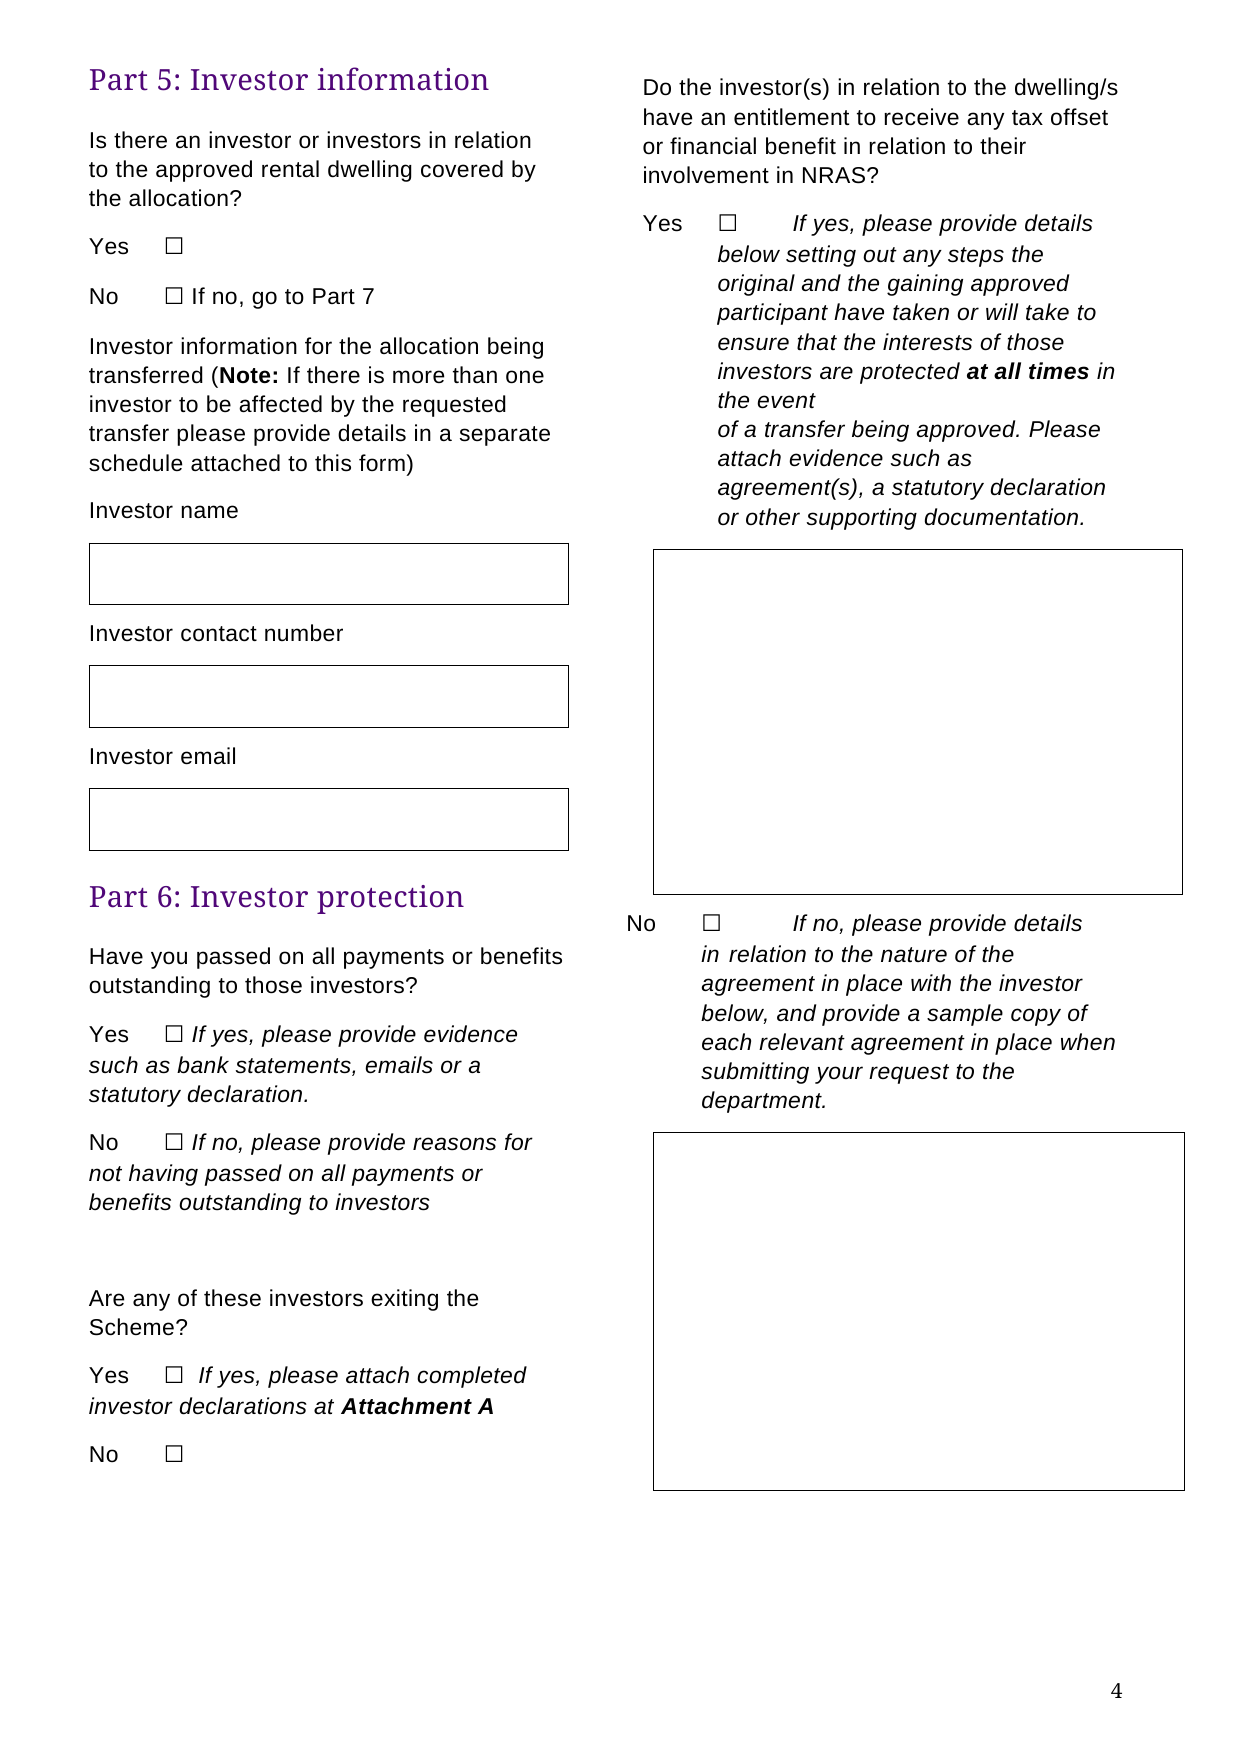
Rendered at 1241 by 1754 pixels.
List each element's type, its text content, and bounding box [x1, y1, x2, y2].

text Yes If yes, please provide evidence such as bank statements, emails or a statutory declaration. [89, 1018, 568, 1107]
text Investor information for the allocation being transferred (Note: If there is more than one investor to be affected by the requested transfer please provide details in a separate schedule attached to this form) [89, 330, 568, 476]
text Investor email [89, 740, 568, 769]
text Yes If yes, please provide details below setting out any steps the original and the gaining approved participant have taken or will take to ensure that the interests of those investors are protected at all times in the event of a transfer being approved. Please attach evidence such as agreement(s), a statutory declaration or other supporting documentation. [642, 207, 1122, 530]
text No [89, 1438, 568, 1470]
subtitle Part 6: Investor protection [89, 876, 568, 916]
text No If no, please provide details in relation to the nature of the agreement in place with the investor below, and provide a sample copy of each relevant agreement in place when submitting your request to the department. [626, 907, 1122, 1113]
table_header [90, 544, 568, 604]
text Investor contact number [89, 617, 568, 647]
text Do the investor(s) in relation to the dwelling/s have an entitlement to receive any tax offset or financial benefit in relation to their involvement in NRAS? [642, 72, 1122, 188]
table_header [654, 1133, 1184, 1490]
subtitle Part 5: Investor information [89, 59, 568, 99]
text No If no, go to Part 7 [89, 280, 568, 311]
text Is there an investor or investors in relation to the approved rental dwelling covered by the allocation? [89, 124, 568, 211]
text Have you passed on all payments or benefits outstanding to those investors? [89, 941, 568, 999]
table_header [90, 789, 568, 850]
text Are any of these investors exiting the Scheme? [89, 1282, 568, 1341]
text Investor name [89, 494, 568, 524]
text Yes If yes, please attach completed investor declarations at Attachment A [89, 1359, 568, 1420]
text Yes [89, 230, 568, 261]
text No If no, please provide reasons for not having passed on all payments or benefits outstanding to investors [89, 1126, 568, 1216]
table_header [90, 666, 568, 727]
table_header [654, 550, 1182, 894]
